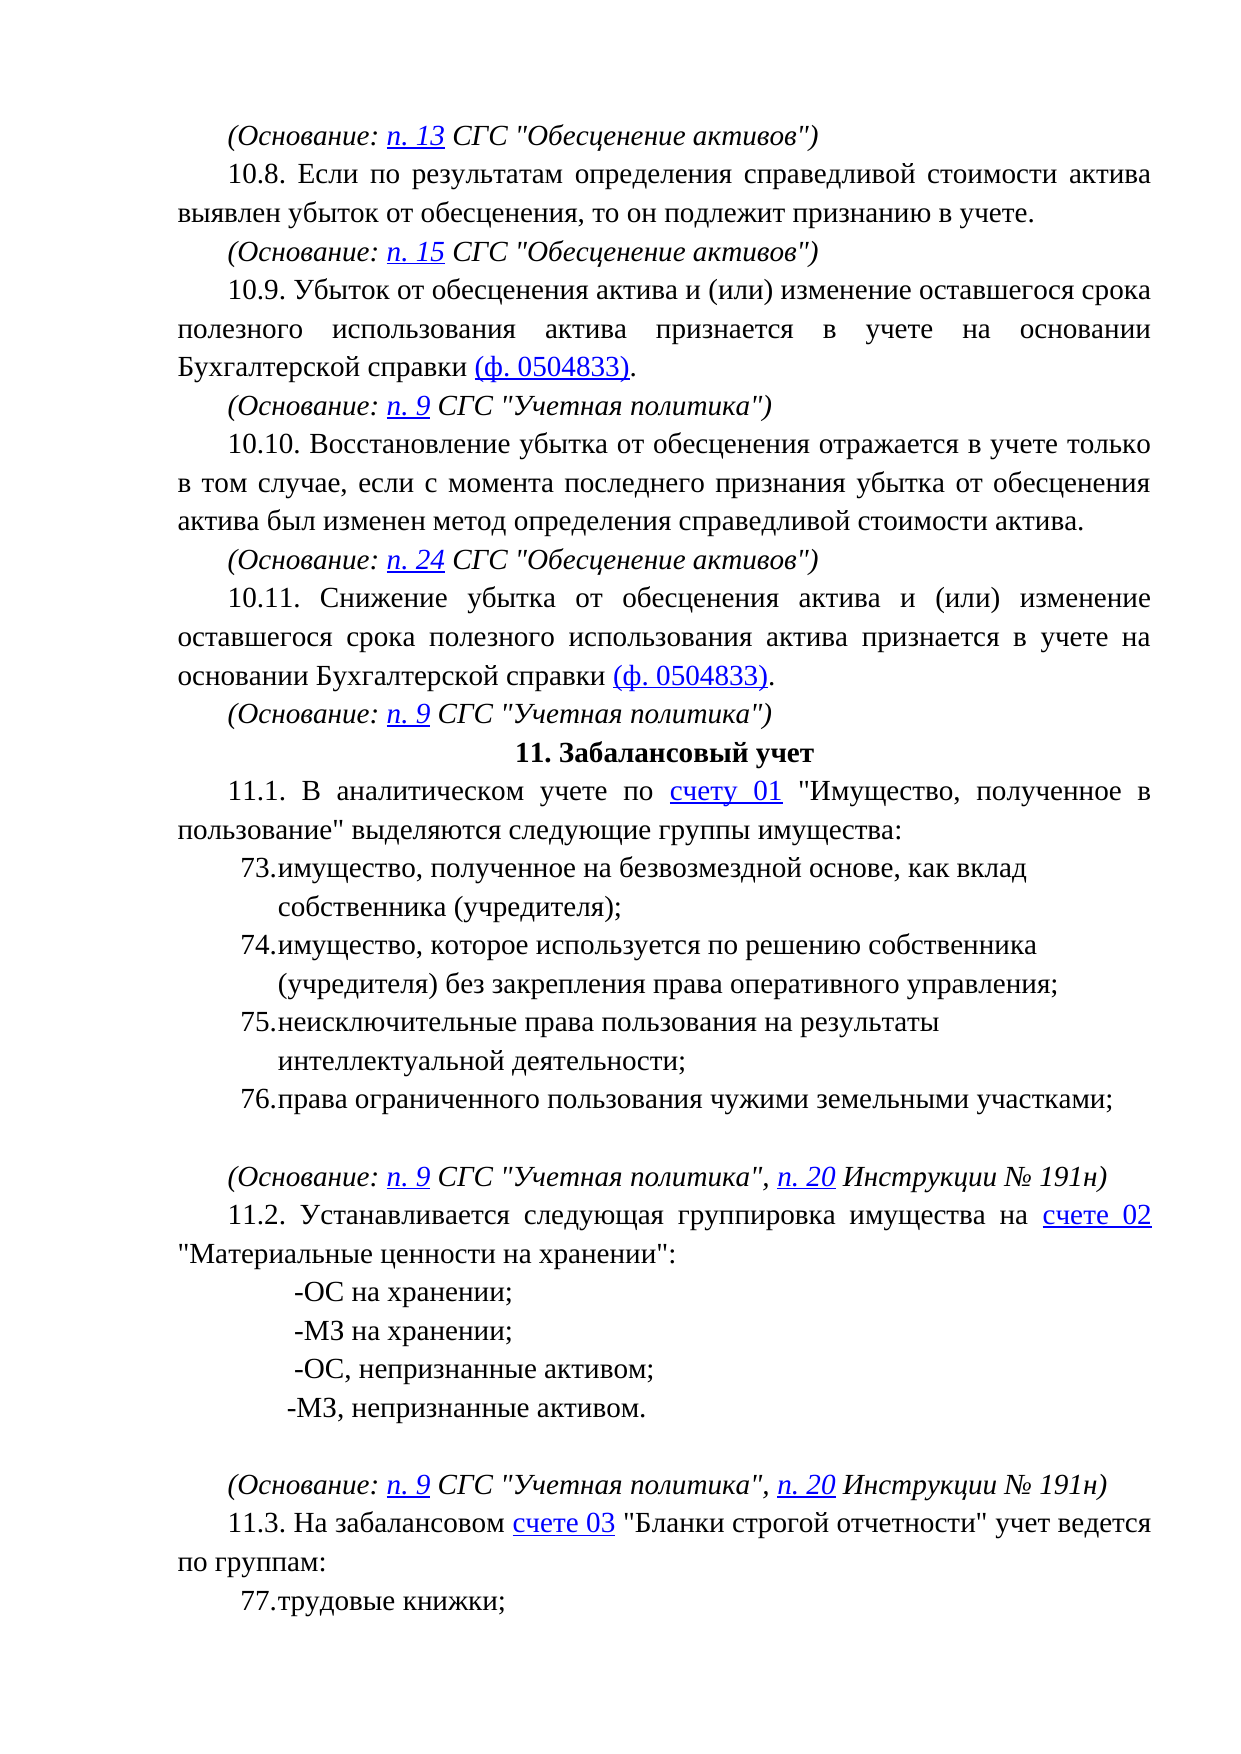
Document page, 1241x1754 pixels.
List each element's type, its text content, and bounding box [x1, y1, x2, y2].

text (Основание: п. 9 СГС "Учетная политика", п. 20 Инструкции № 191н) [177, 1467, 1152, 1501]
list 10.11. Снижение убытка от обесценения актива и (или) изменение оставшегося срока полезного использования актива признается в учете на основании Бухгалтерской справки (ф. 0504833). [177, 581, 1152, 691]
text (Основание: п. 9 СГС "Учетная политика", п. 20 Инструкции № 191н) [177, 1159, 1152, 1192]
list права ограниченного пользования чужими земельными участками; [240, 1082, 1152, 1115]
text -МЗ, непризнанные активом. [177, 1390, 1152, 1423]
list 10.10. Восстановление убытка от обесценения отражается в учете только в том случае, если с момента последнего признания убытка от обесценения актива был изменен метод определения справедливой стоимости актива. [177, 426, 1152, 537]
text (Основание: п. 15 СГС "Обесценение активов") [177, 234, 1152, 267]
list имущество, полученное на безвозмездной основе, как вклад собственника (учредителя); [240, 850, 1152, 922]
list 11.2. Устанавливается следующая группировка имущества на счете 02 "Материальные ценности на хранении": [177, 1197, 1152, 1269]
list имущество, которое используется по решению собственника (учредителя) без закрепления права оперативного управления; [240, 927, 1152, 999]
text (Основание: п. 9 СГС "Учетная политика") [177, 388, 1152, 421]
text -МЗ на хранении; [177, 1313, 1152, 1346]
text -ОС на хранении; [177, 1274, 1152, 1308]
text (Основание: п. 9 СГС "Учетная политика") [177, 696, 1152, 730]
list неисключительные права пользования на результаты интеллектуальной деятельности; [240, 1004, 1152, 1077]
list трудовые книжки; [240, 1583, 1152, 1616]
list 10.8. Если по результатам определения справедливой стоимости актива выявлен убыток от обесценения, то он подлежит признанию в учете. [177, 157, 1152, 229]
list 10.9. Убыток от обесценения актива и (или) изменение оставшегося срока полезного использования актива признается в учете на основании Бухгалтерской справки (ф. 0504833). [177, 272, 1152, 383]
text (Основание: п. 13 СГС "Обесценение активов") [177, 118, 1152, 152]
list 11.3. На забалансовом счете 03 "Бланки строгой отчетности" учет ведется по группам: [177, 1506, 1152, 1578]
text 11. Забалансовый учет [177, 735, 1152, 768]
list 11.1. В аналитическом учете по счету 01 "Имущество, полученное в пользование" выделяются следующие группы имущества: [177, 773, 1152, 845]
text -ОС, непризнанные активом; [177, 1351, 1152, 1385]
text (Основание: п. 24 СГС "Обесценение активов") [177, 542, 1152, 576]
